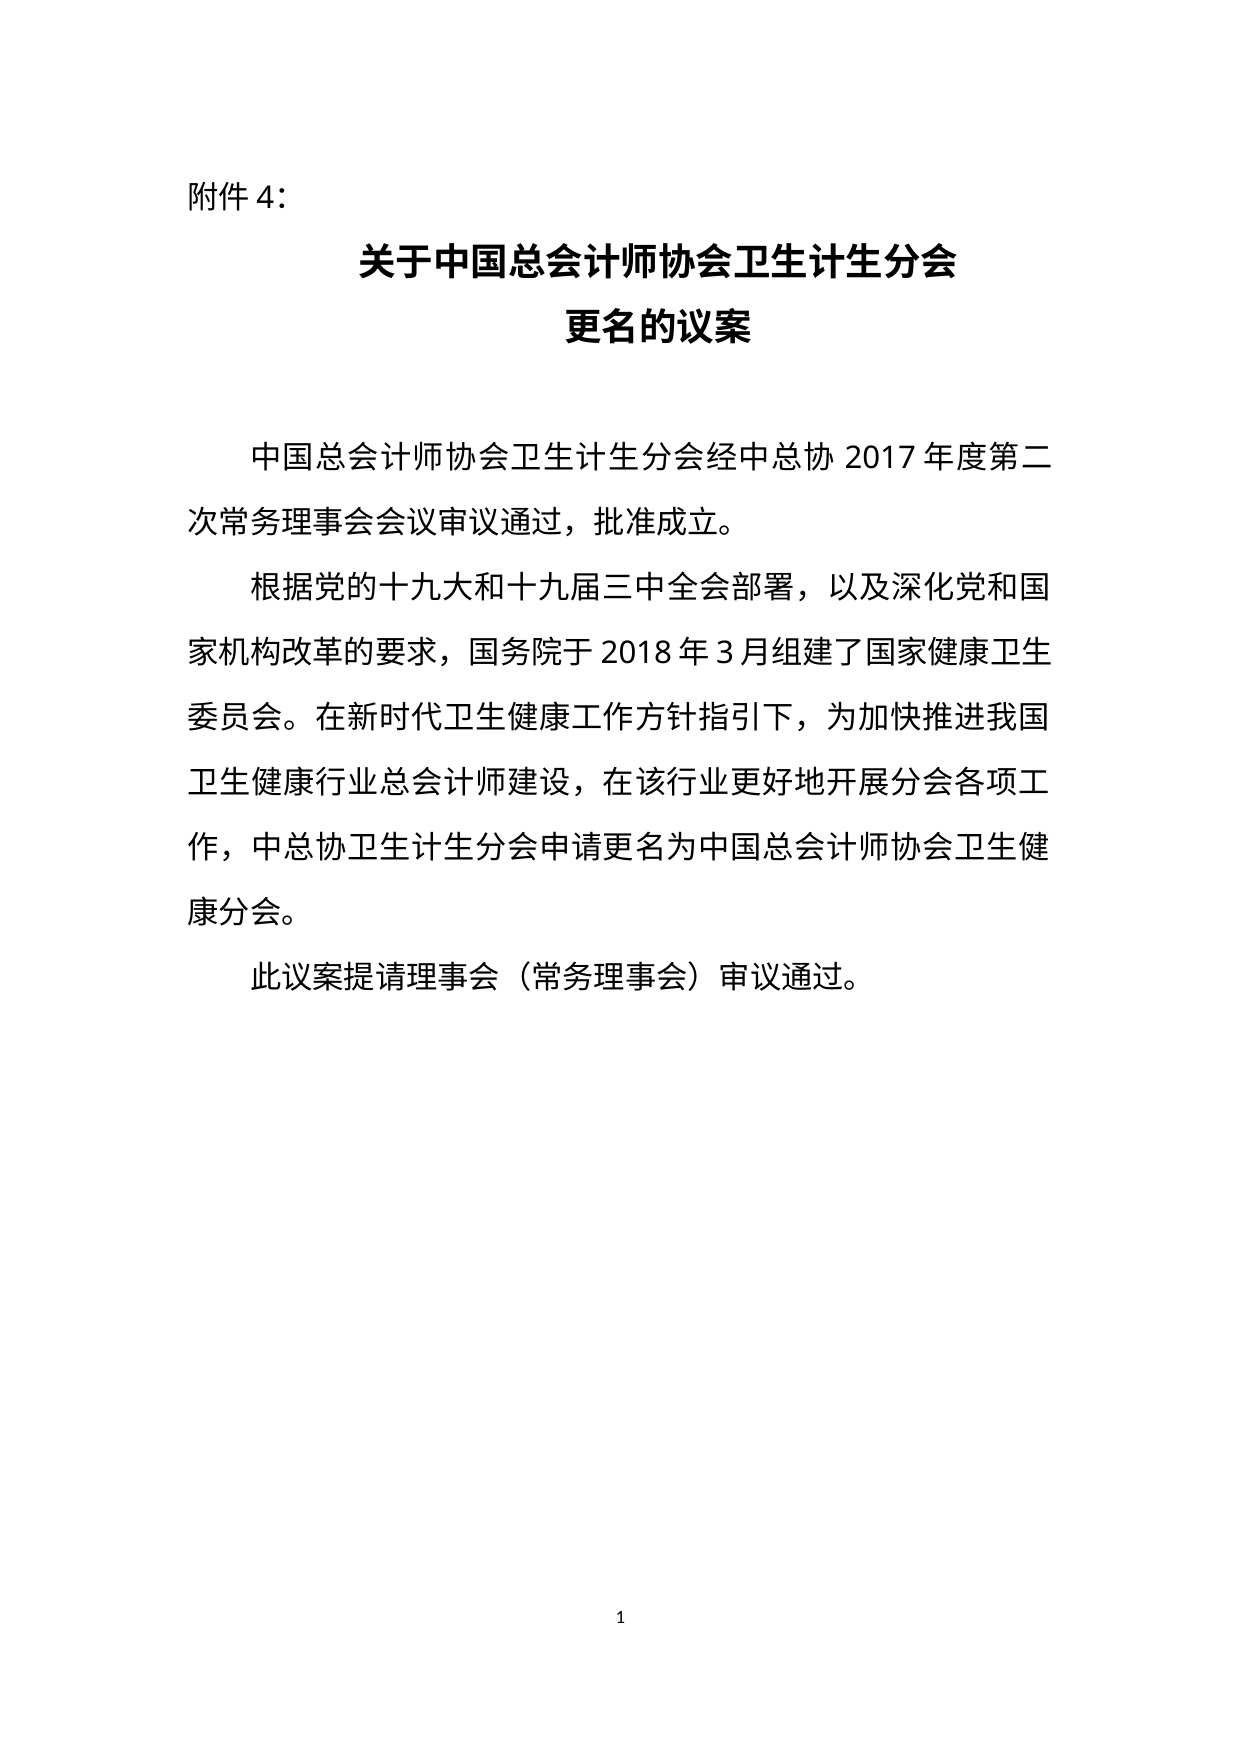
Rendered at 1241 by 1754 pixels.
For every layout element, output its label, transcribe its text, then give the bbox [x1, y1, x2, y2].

text 中国总会计师协会卫生计生分会经中总协2017年度第二次常务理事会会议审议通过，批准成立。 [187, 422, 1053, 552]
text 关于中国总会计师协会卫生计生分会 [187, 227, 1053, 292]
text 附件4： [187, 162, 1053, 227]
text 更名的议案 [187, 292, 1053, 357]
text 根据党的十九大和十九届三中全会部署，以及深化党和国家机构改革的要求，国务院于2018年3月组建了国家健康卫生委员会。在新时代卫生健康工作方针指引下，为加快推进我国卫生健康行业总会计师建设，在该行业更好地开展分会各项工作，中总协卫生计生分会申请更名为中国总会计师协会卫生健康分会。 [187, 552, 1053, 942]
text 此议案提请理事会（常务理事会）审议通过。 [187, 942, 1053, 1007]
